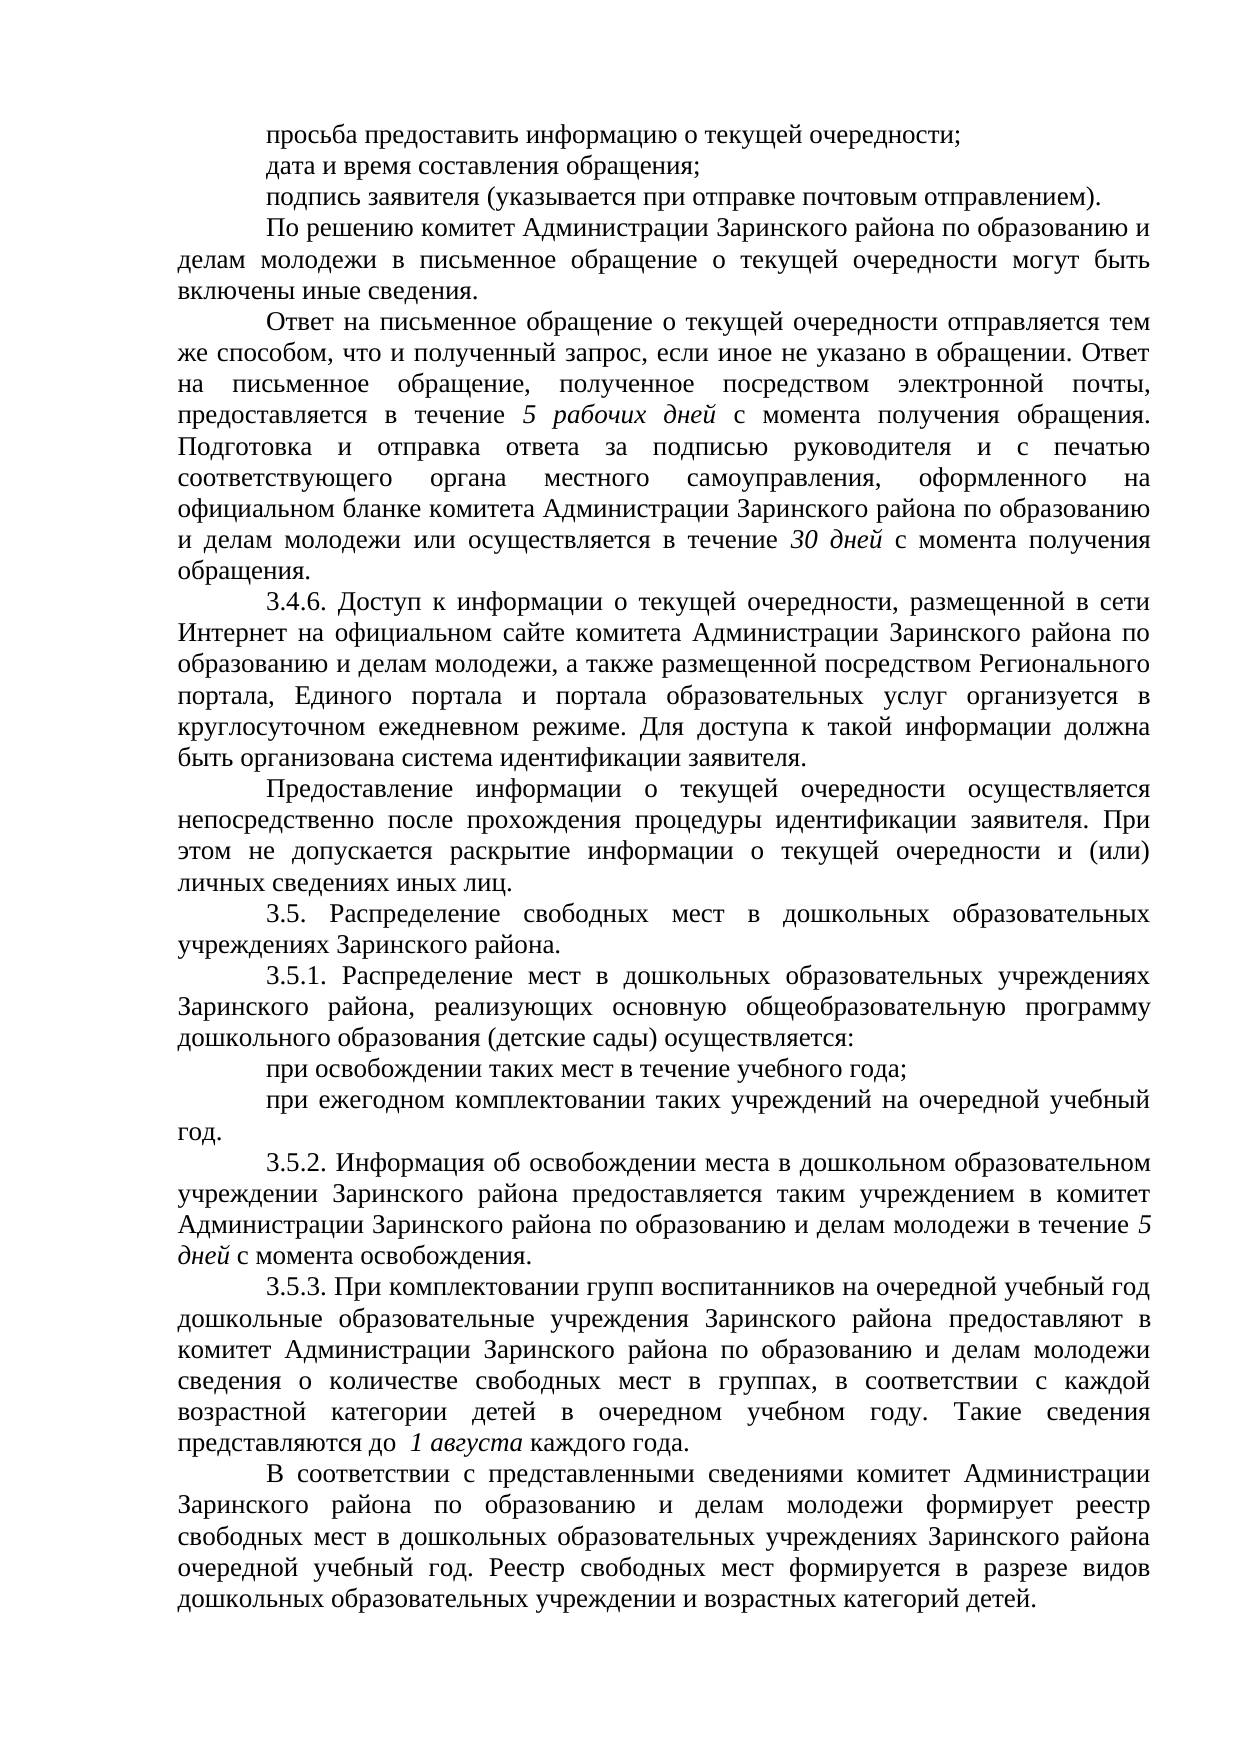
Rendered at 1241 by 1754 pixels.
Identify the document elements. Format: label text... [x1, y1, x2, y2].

text 3.5.2. Информация об освобождении места в дошкольном образовательном учреждении Заринского района предоставляется таким учреждением в комитет Администрации Заринского района по образованию и делам молодежи в течение 5 дней с момента освобождения. [177, 1146, 1152, 1271]
text 3.5. Распределение свободных мест в дошкольных образовательных учреждениях Заринского района. [177, 897, 1152, 959]
text Ответ на письменное обращение о текущей очередности отправляется тем же способом, что и полученный запрос, если иное не указано в обращении. Ответ на письменное обращение, полученное посредством электронной почты, предоставляется в течение 5 рабочих дней с момента получения обращения. Подготовка и отправка ответа за подписью руководителя и с печатью соответствующего органа местного самоуправления, оформленного на официальном бланке комитета Администрации Заринского района по образованию и делам молодежи или осуществляется в течение 30 дней с момента получения обращения. [177, 305, 1152, 585]
text дата и время составления обращения; [177, 149, 1152, 180]
text По решению комитет Администрации Заринского района по образованию и делам молодежи в письменное обращение о текущей очередности могут быть включены иные сведения. [177, 212, 1152, 305]
text подпись заявителя (указывается при отправке почтовым отправлением). [177, 180, 1152, 212]
text 3.4.6. Доступ к информации о текущей очередности, размещенной в сети Интернет на официальном сайте комитета Администрации Заринского района по образованию и делам молодежи, а также размещенной посредством Регионального портала, Единого портала и портала образовательных услуг организуется в круглосуточном ежедневном режиме. Для доступа к такой информации должна быть организована система идентификации заявителя. [177, 585, 1152, 772]
text 3.5.1. Распределение мест в дошкольных образовательных учреждениях Заринского района, реализующих основную общеобразовательную программу дошкольного образования (детские сады) осуществляется: [177, 959, 1152, 1052]
text Предоставление информации о текущей очередности осуществляется непосредственно после прохождения процедуры идентификации заявителя. При этом не допускается раскрытие информации о текущей очередности и (или) личных сведениях иных лиц. [177, 772, 1152, 897]
text при освобождении таких мест в течение учебного года; [177, 1052, 1152, 1084]
text В соответствии с представленными сведениями комитет Администрации Заринского района по образованию и делам молодежи формирует реестр свободных мест в дошкольных образовательных учреждениях Заринского района очередной учебный год. Реестр свободных мест формируется в разрезе видов дошкольных образовательных учреждении и возрастных категорий детей. [177, 1457, 1152, 1613]
text 3.5.3. При комплектовании групп воспитанников на очередной учебный год дошкольные образовательные учреждения Заринского района предоставляют в комитет Администрации Заринского района по образованию и делам молодежи сведения о количестве свободных мест в группах, в соответствии с каждой возрастной категории детей в очередном учебном году. Такие сведения представляются до 1 августа каждого года. [177, 1271, 1152, 1457]
text при ежегодном комплектовании таких учреждений на очередной учебный год. [177, 1084, 1152, 1146]
text просьба предоставить информацию о текущей очередности; [177, 118, 1152, 149]
